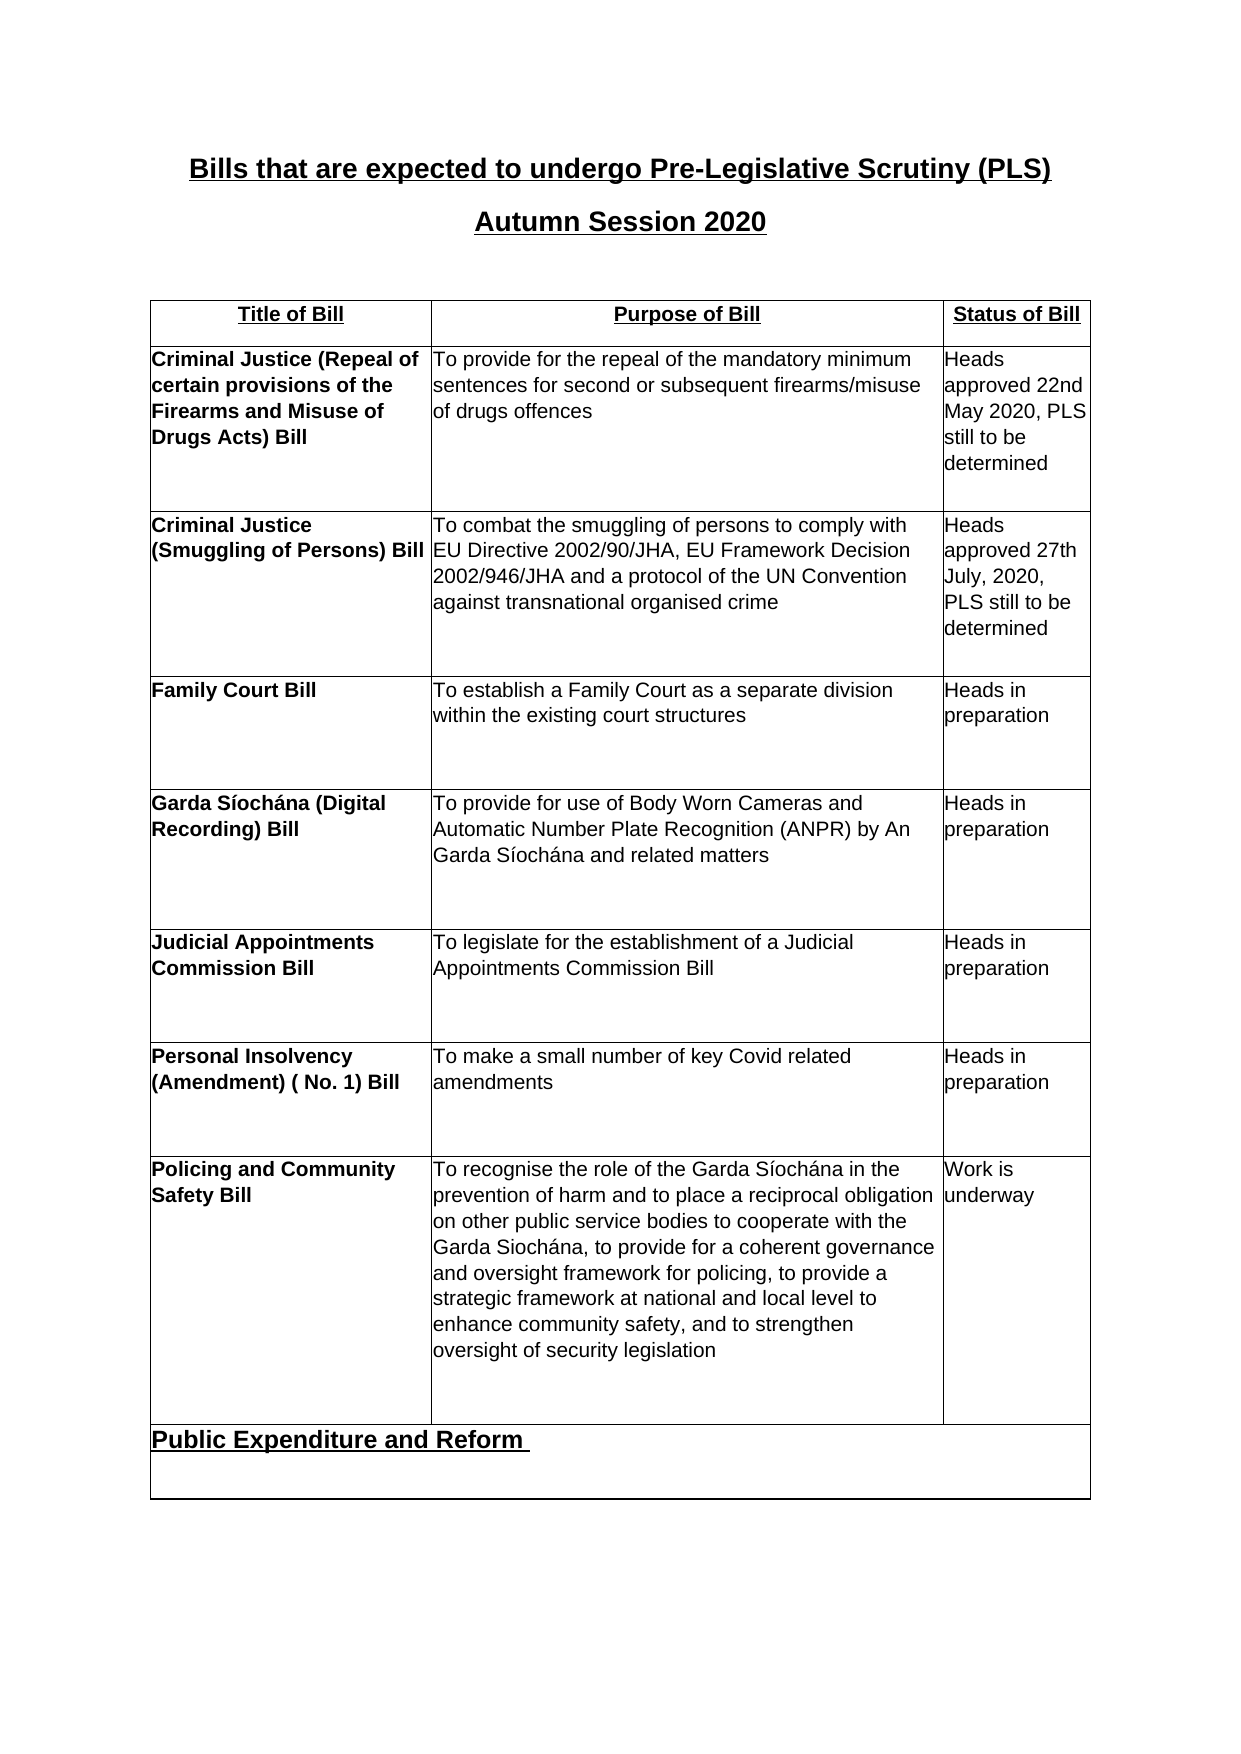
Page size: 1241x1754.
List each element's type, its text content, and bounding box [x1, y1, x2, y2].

table_cell Criminal Justice (Repeal of certain provisions of the Firearms and Misuse of Drugs Acts) Bill [151, 347, 431, 511]
table_cell To establish a Family Court as a separate division within the existing court structures [432, 677, 943, 789]
table_cell Heads in preparation [944, 790, 1090, 929]
table_cell Heads in preparation [944, 677, 1090, 789]
table_cell To provide for the repeal of the mandatory minimum sentences for second or subsequent firearms/misuse of drugs offences [432, 347, 943, 511]
table_cell To make a small number of key Covid related amendments [432, 1043, 943, 1156]
table_cell Heads approved 22nd May 2020, PLS still to be determined [944, 347, 1090, 511]
table_cell Family Court Bill [151, 677, 431, 789]
table_cell Autumn Session 2020 [151, 205, 1090, 300]
table_cell To legislate for the establishment of a Judicial Appointments Commission Bill [432, 930, 943, 1042]
table_cell To provide for use of Body Worn Cameras and Automatic Number Plate Recognition (ANPR) by An Garda Síochána and related matters [432, 790, 943, 929]
table_cell Purpose of Bill [432, 301, 943, 346]
table_cell Status of Bill [944, 301, 1090, 346]
table_cell Heads in preparation [944, 1043, 1090, 1156]
table_header Bills that are expected to undergo Pre-Legislative Scrutiny (PLS) [151, 151, 1090, 204]
table_cell Judicial Appointments Commission Bill [151, 930, 431, 1042]
table_cell Work is underway [944, 1157, 1090, 1424]
table_cell Title of Bill [151, 301, 431, 346]
table_cell Garda Síochána (Digital Recording) Bill [151, 790, 431, 929]
table_cell Public Expenditure and Reform [151, 1425, 1090, 1498]
table_cell Criminal Justice (Smuggling of Persons) Bill [151, 512, 431, 676]
table_cell Heads approved 27th July, 2020, PLS still to be determined [944, 512, 1090, 676]
table_cell Heads in preparation [944, 930, 1090, 1042]
table_cell To combat the smuggling of persons to comply with EU Directive 2002/90/JHA, EU Framework Decision 2002/946/JHA and a protocol of the UN Convention against transnational organised crime [432, 512, 943, 676]
table_cell To recognise the role of the Garda Síochána in the prevention of harm and to place a reciprocal obligation on other public service bodies to cooperate with the Garda Siochána, to provide for a coherent governance and oversight framework for policing, to provide a strategic framework at national and local level to enhance community safety, and to strengthen oversight of security legislation [432, 1157, 943, 1424]
table_cell Personal Insolvency (Amendment) ( No. 1) Bill [151, 1043, 431, 1156]
table_cell Policing and Community Safety Bill [151, 1157, 431, 1424]
